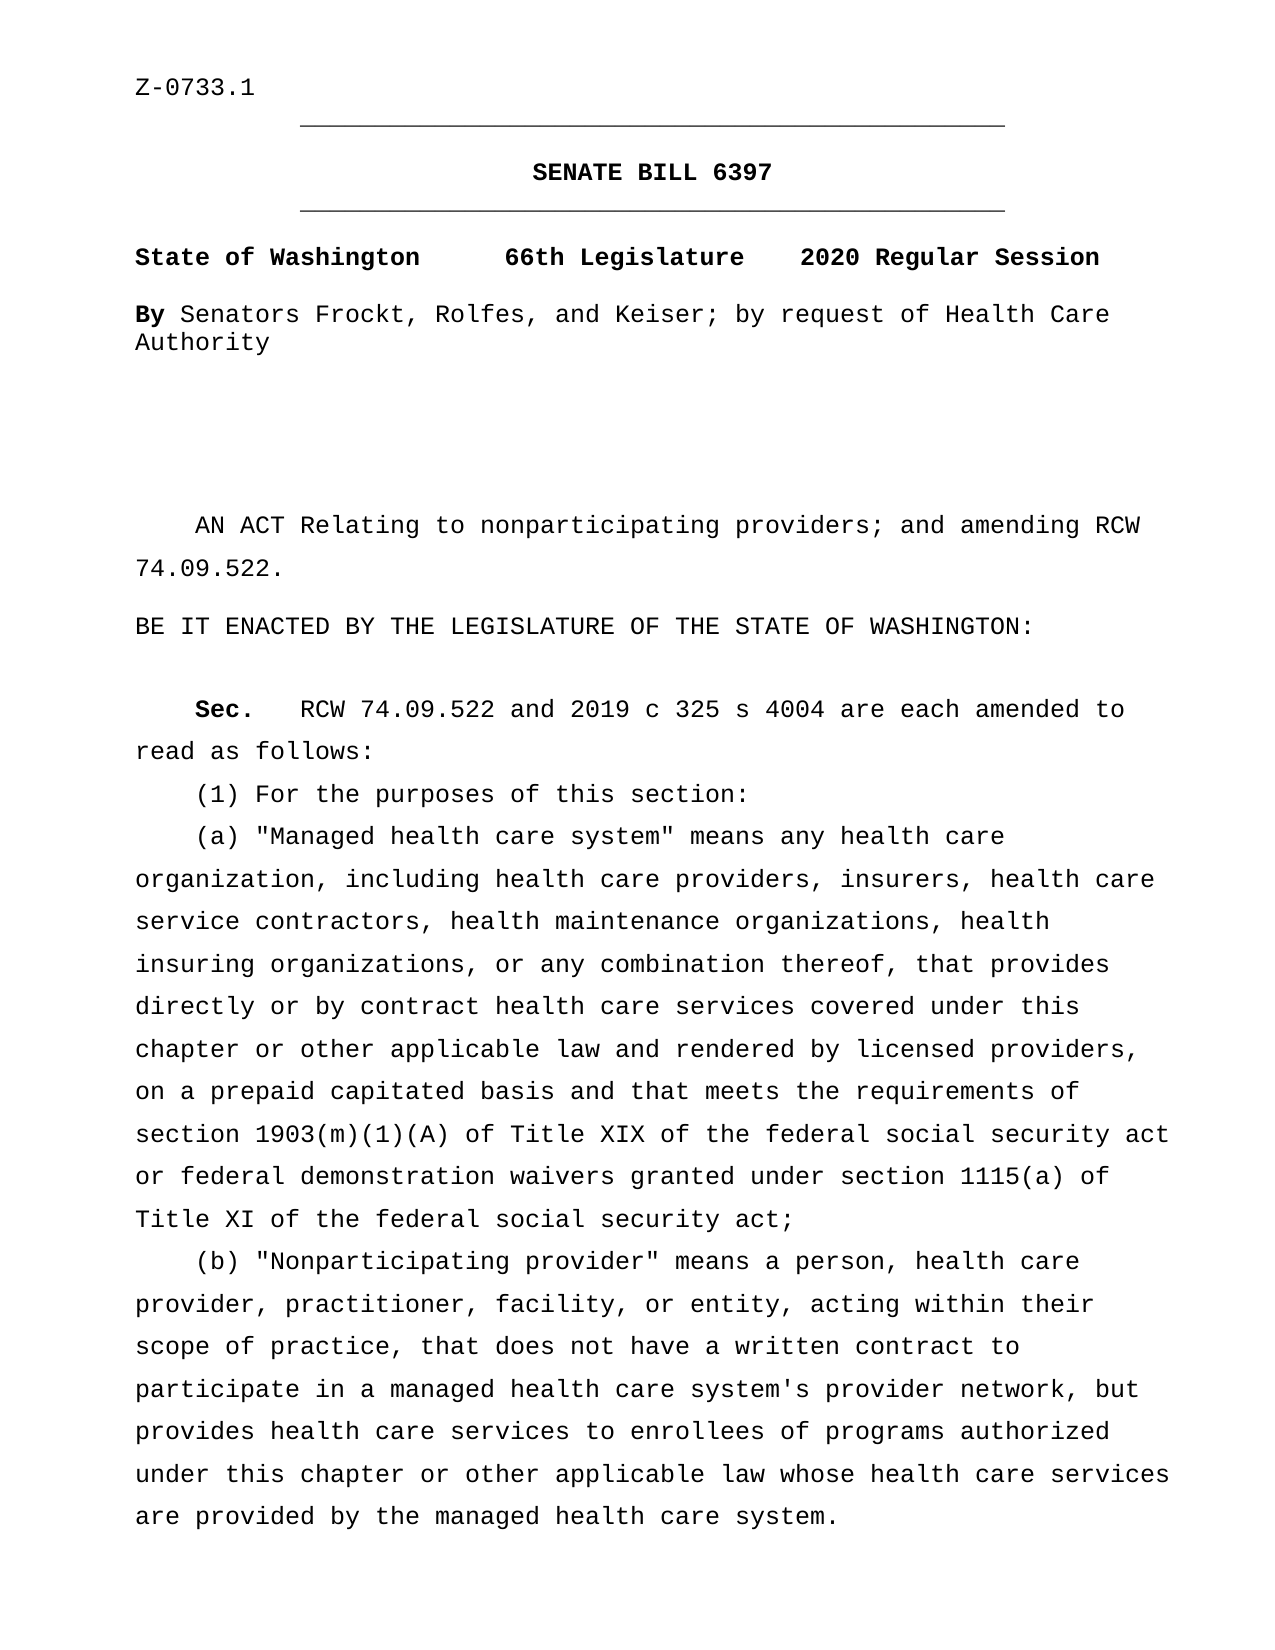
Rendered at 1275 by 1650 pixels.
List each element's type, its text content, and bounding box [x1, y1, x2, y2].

text By Senators Frockt, Rolfes, and Keiser; by request of Health Care Authority [135, 302, 1170, 358]
text BE IT ENACTED BY THE LEGISLATURE OF THE STATE OF WASHINGTON: [135, 613, 1170, 642]
text (1) For the purposes of this section: [135, 768, 1170, 811]
text AN ACT Relating to nonparticipating providers; and amending RCW 74.09.522. [135, 500, 1170, 585]
text (a) "Managed health care system" means any health care organization, including health care providers, insurers, health care service contractors, health maintenance organizations, health insuring organizations, or any combination thereof, that provides directly or by contract health care services covered under this chapter or other applicable law and rendered by licensed providers, on a prepaid capitated basis and that meets the requirements of section 1903(m)(1)(A) of Title XIX of the federal social security act or federal demonstration waivers granted under section 1115(a) of Title XI of the federal social security act; [135, 811, 1170, 1236]
text _______________________________________________ [135, 188, 1170, 217]
text (b) "Nonparticipating provider" means a person, health care provider, practitioner, facility, or entity, acting within their scope of practice, that does not have a written contract to participate in a managed health care system's provider network, but provides health care services to enrollees of programs authorized under this chapter or other applicable law whose health care services are provided by the managed health care system. [135, 1236, 1170, 1533]
text SENATE BILL 6397 [135, 160, 1170, 188]
text Sec. RCW 74.09.522 and 2019 c 325 s 4004 are each amended to read as follows: [135, 683, 1170, 768]
text _______________________________________________ [135, 103, 1170, 132]
text Z-0733.1 [135, 75, 1170, 103]
text State of Washington 66th Legislature 2020 Regular Session [135, 245, 1170, 273]
